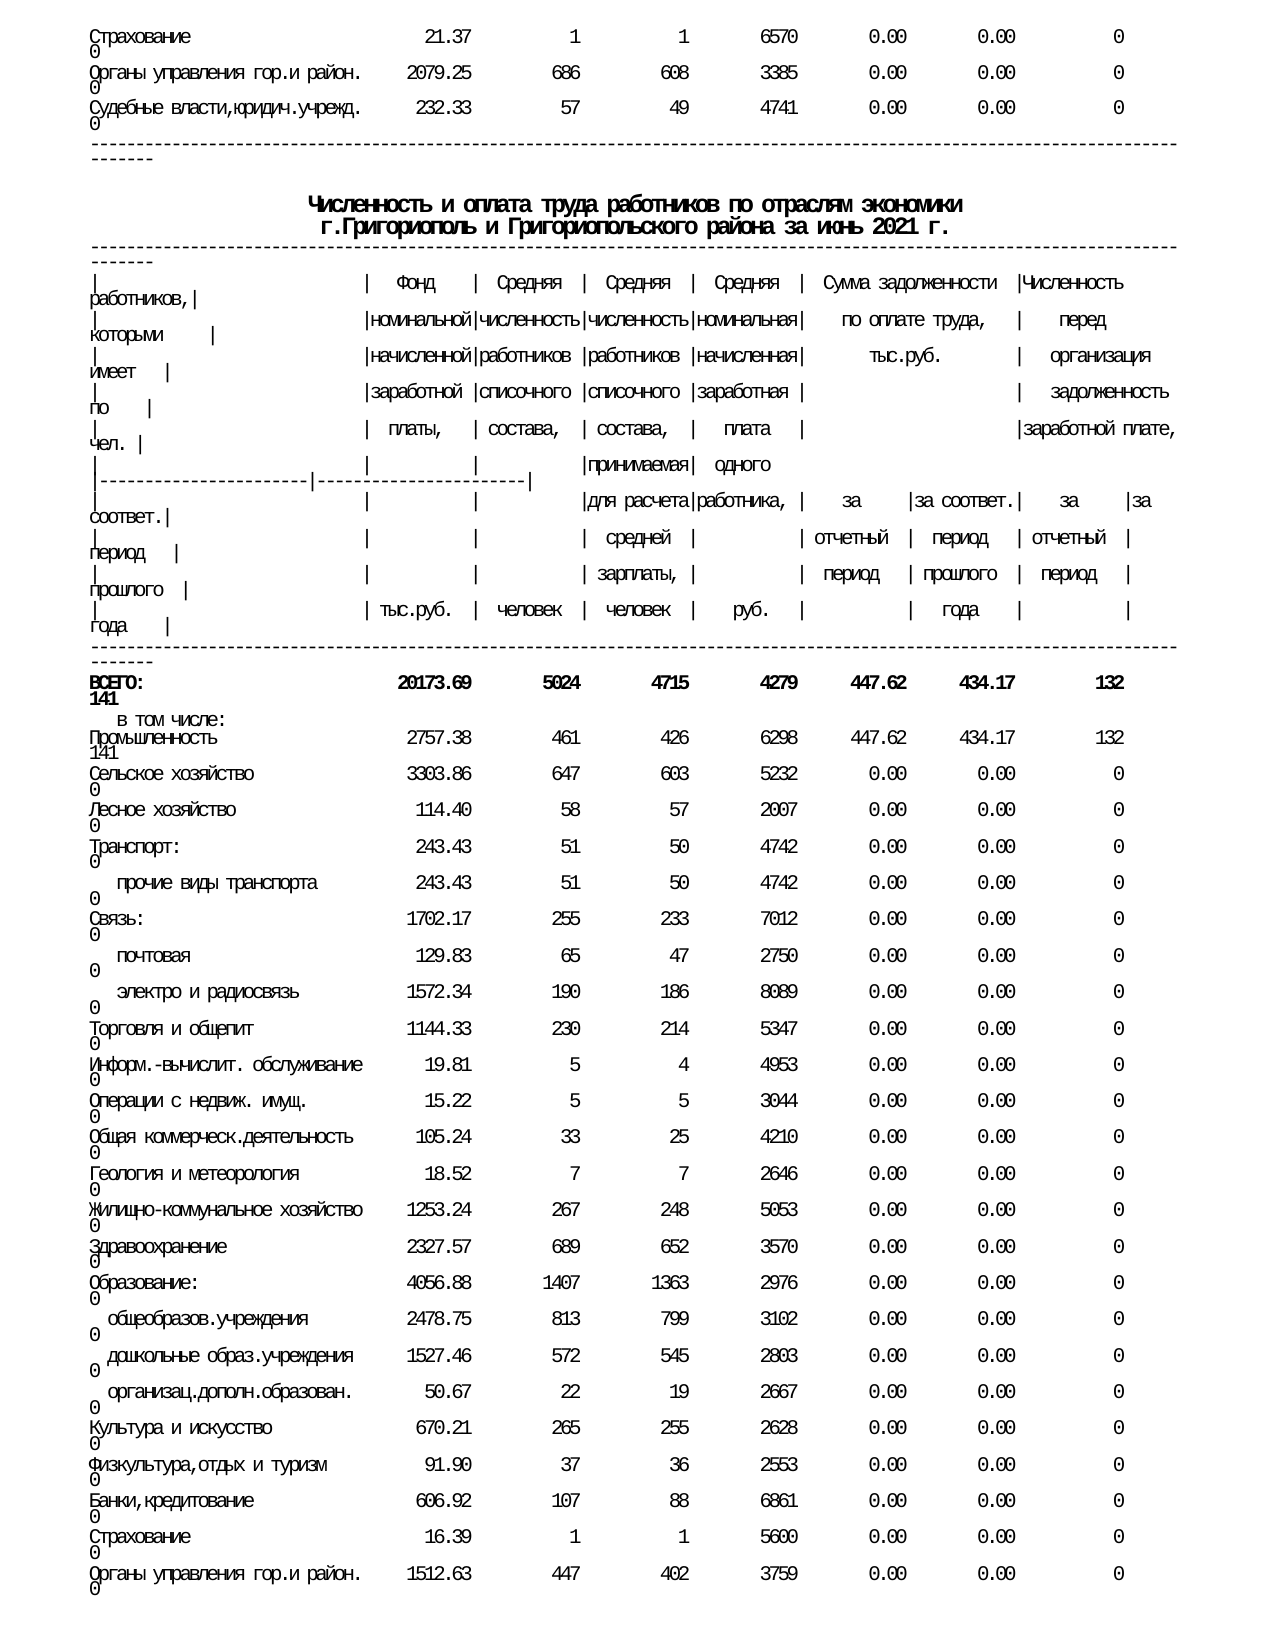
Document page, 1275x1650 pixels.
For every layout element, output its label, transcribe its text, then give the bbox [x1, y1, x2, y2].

text Физкультура,отдых и туризм 91.90 37 36 2553 0.00 0.00 0 0 [89, 1457, 1186, 1493]
text ------------------------------------------------------------------------------------------------------------------------------- [89, 136, 1186, 172]
text Сельское хозяйство 3303.86 647 603 5232 0.00 0.00 0 0 [89, 766, 1186, 802]
text Информ.-вычислит. обслуживание 19.81 5 4 4953 0.00 0.00 0 0 [89, 1057, 1186, 1093]
text ------------------------------------------------------------------------------------------------------------------------------- [89, 639, 1186, 675]
text Связь: 1702.17 255 233 7012 0.00 0.00 0 0 [89, 911, 1186, 948]
text ------------------------------------------------------------------------------------------------------------------------------- [89, 239, 1186, 275]
text электро и радиосвязь 1572.34 190 186 8089 0.00 0.00 0 0 [89, 984, 1186, 1020]
text Судебные власти,юридич.учрежд. 232.33 57 49 4741 0.00 0.00 0 0 [89, 101, 1186, 136]
text | | платы, | состава, | состава, | плата | |заработной плате, чел. | [89, 421, 1186, 457]
text общеобразов.учреждения 2478.75 813 799 3102 0.00 0.00 0 0 [89, 1311, 1186, 1348]
text Страхование 21.37 1 1 6570 0.00 0.00 0 0 [89, 29, 1186, 65]
text | |заработной |списочного |списочного |заработная | | задолженность по | [89, 384, 1186, 421]
text дошкольные образ.учреждения 1527.46 572 545 2803 0.00 0.00 0 0 [89, 1348, 1186, 1384]
text | | | | зарплаты, | | период | прошлого | период | прошлого | [89, 566, 1186, 602]
text Образование: 4056.88 1407 1363 2976 0.00 0.00 0 0 [89, 1275, 1186, 1311]
text Органы управления гор.и район. 1512.63 447 402 3759 0.00 0.00 0 0 [89, 1566, 1186, 1602]
text ВСЕГО: 20173.69 5024 4715 4279 447.62 434.17 132 141 [89, 675, 1186, 711]
text Численность и оплата труда работников по отраслям экономики [89, 195, 633, 217]
text Страхование 16.39 1 1 5600 0.00 0.00 0 0 [89, 1529, 1186, 1566]
text Промышленность 2757.38 461 426 6298 447.62 434.17 132 141 [89, 729, 1186, 766]
text Банки,кредитование 606.92 107 88 6861 0.00 0.00 0 0 [89, 1493, 1186, 1529]
text | | | |принимаемая| одного |-----------------------|-----------------------| [89, 457, 1186, 493]
text г.Григориополь и Григориопольского района за июнь 2021 г. [89, 217, 1186, 239]
text Операции с недвиж. имущ. 15.22 5 5 3044 0.00 0.00 0 0 [89, 1093, 1186, 1129]
text в том числе: [89, 711, 1186, 729]
text Жилищно-коммунальное хозяйство 1253.24 267 248 5053 0.00 0.00 0 0 [89, 1202, 1186, 1238]
text Геология и метеорология 18.52 7 7 2646 0.00 0.00 0 0 [89, 1166, 1186, 1202]
text | |начисленной|работников |работников |начисленная| тыс.руб. | организация имеет | [89, 348, 1186, 384]
text | | | |для расчета|работника, | за |за соответ.| за |за соответ.| [89, 493, 1186, 530]
text | | | | средней | | отчетный | период | отчетный | период | [89, 530, 1186, 566]
text Транспорт: 243.43 51 50 4742 0.00 0.00 0 0 [89, 839, 1186, 875]
text прочие виды транспорта 243.43 51 50 4742 0.00 0.00 0 0 [89, 875, 1186, 911]
text Торговля и общепит 1144.33 230 214 5347 0.00 0.00 0 0 [89, 1020, 1186, 1057]
text Лесное хозяйство 114.40 58 57 2007 0.00 0.00 0 0 [89, 802, 1186, 839]
text | | тыс.руб. | человек | человек | руб. | | года | | года | [89, 602, 1186, 639]
text Численность и оплата труда работников по отраслям экономики [611, 195, 1186, 217]
text почтовая 129.83 65 47 2750 0.00 0.00 0 0 [89, 948, 1186, 984]
text | | Фонд | Средняя | Средняя | Средняя | Сумма задолженности |Численность работников,| [89, 275, 1186, 312]
text Здравоохранение 2327.57 689 652 3570 0.00 0.00 0 0 [89, 1238, 1186, 1275]
text Органы управления гор.и район. 2079.25 686 608 3385 0.00 0.00 0 0 [89, 65, 1186, 101]
text Общая коммерческ.деятельность 105.24 33 25 4210 0.00 0.00 0 0 [89, 1129, 1186, 1166]
text Культура и искусство 670.21 265 255 2628 0.00 0.00 0 0 [89, 1420, 1186, 1457]
text организац.дополн.образован. 50.67 22 19 2667 0.00 0.00 0 0 [89, 1384, 1186, 1420]
text | |номинальной|численность|численность|номинальная| по оплате труда, | перед которыми | [89, 312, 1186, 348]
